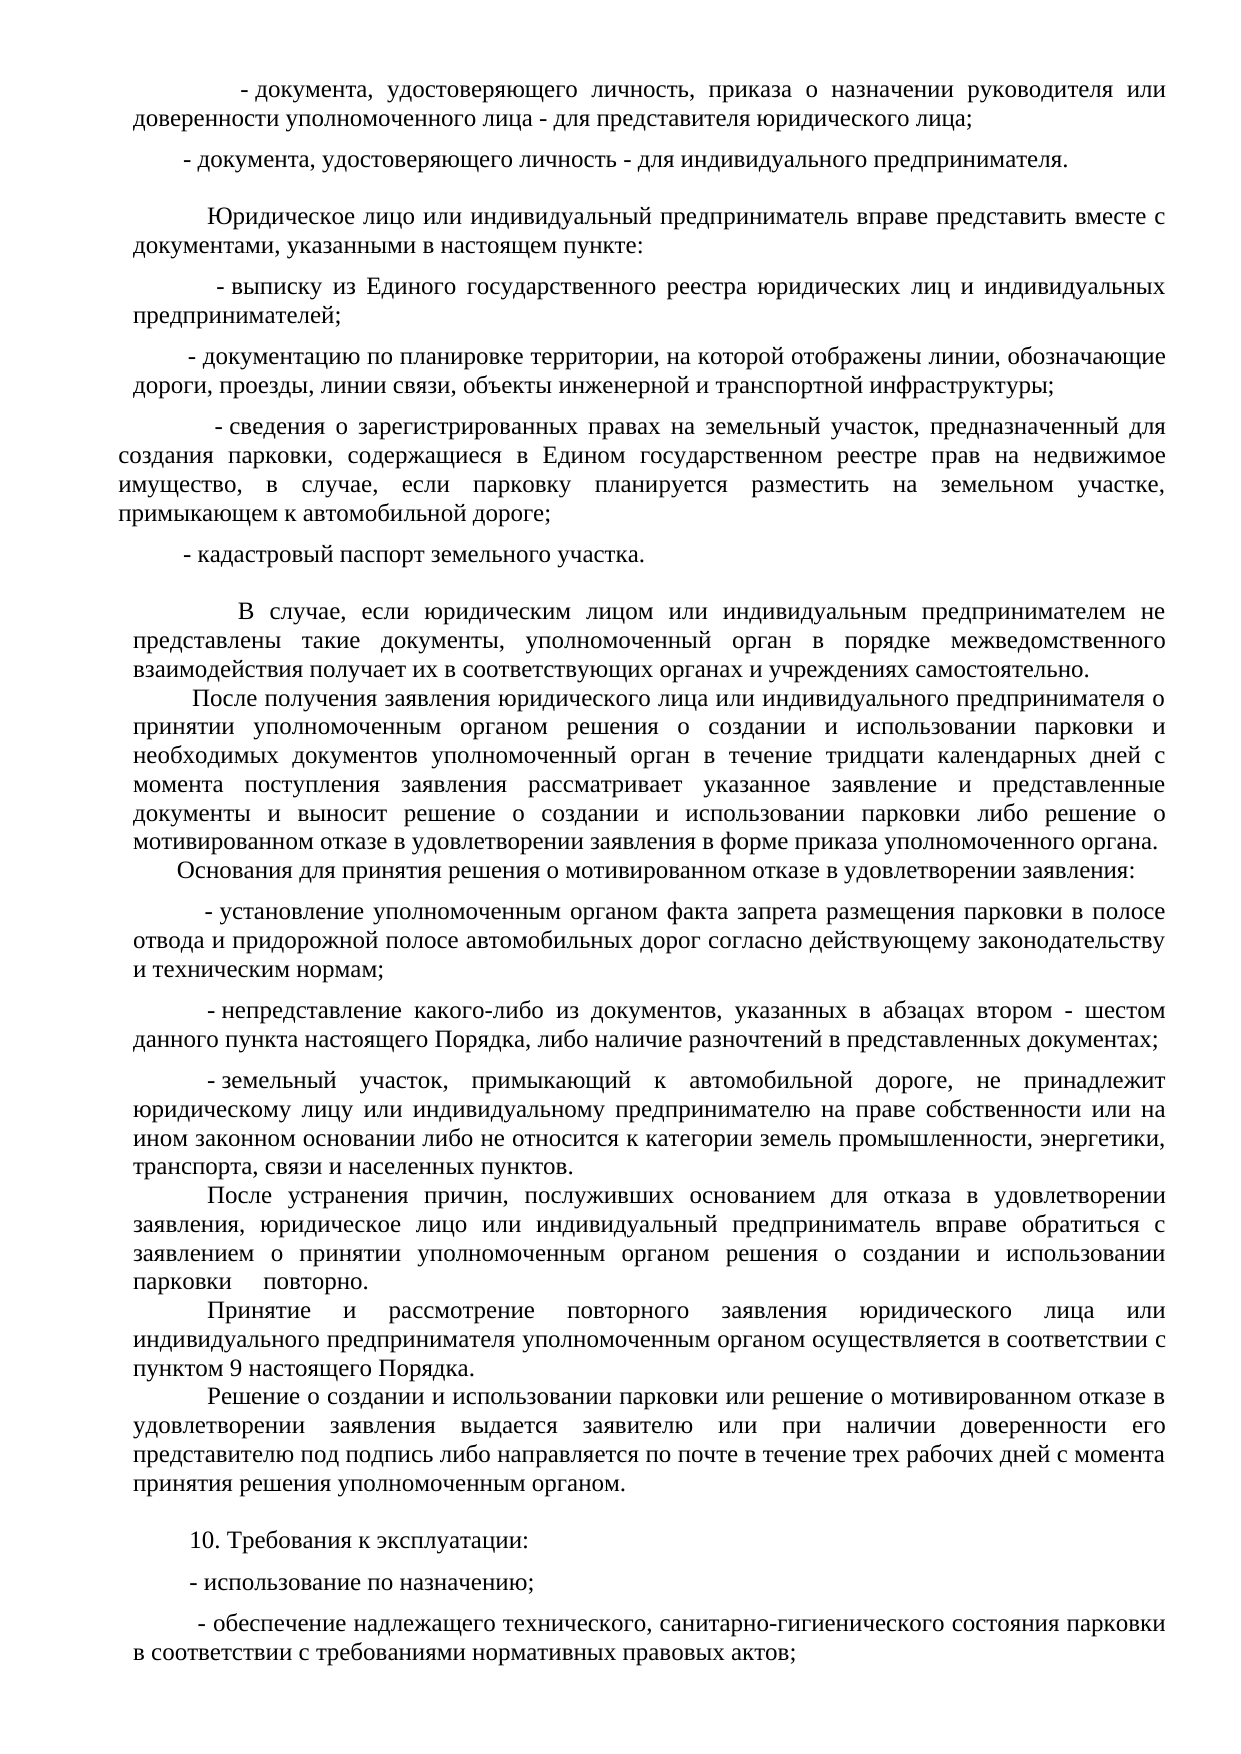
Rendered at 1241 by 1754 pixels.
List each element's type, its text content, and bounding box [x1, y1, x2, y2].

text - документа, удостоверяющего личность - для индивидуального предпринимателя. [133, 144, 1167, 173]
text Решение о создании и использовании парковки или решение о мотивированном отказе в удовлетворении заявления выдается заявителю или при наличии доверенности его представителю под подпись либо направляется по почте в течение трех рабочих дней с момента принятия решения уполномоченным органом. [133, 1381, 1167, 1496]
text - документацию по планировке территории, на которой отображены линии, обозначающие дороги, проезды, линии связи, объекты инженерной и транспортной инфраструктуры; [133, 341, 1167, 399]
text Принятие и рассмотрение повторного заявления юридического лица или индивидуального предпринимателя уполномоченным органом осуществляется в соответствии с пунктом 9 настоящего Порядка. [133, 1295, 1167, 1381]
text Юридическое лицо или индивидуальный предприниматель вправе представить вместе с документами, указанными в настоящем пункте: [133, 201, 1167, 259]
text - использование по назначению; [133, 1567, 1167, 1596]
text После получения заявления юридического лица или индивидуального предпринимателя о принятии уполномоченным органом решения о создании и использовании парковки и необходимых документов уполномоченный орган в течение тридцати календарных дней с момента поступления заявления рассматривает указанное заявление и представленные документы и выносит решение о создании и использовании парковки либо решение о мотивированном отказе в удовлетворении заявления в форме приказа уполномоченного органа. [133, 683, 1167, 855]
text Основания для принятия решения о мотивированном отказе в удовлетворении заявления: [133, 855, 1167, 884]
text - сведения о зарегистрированных правах на земельный участок, предназначенный для создания парковки, содержащиеся в Едином государственном реестре прав на недвижимое имущество, в случае, если парковку планируется разместить на земельном участке, примыкающем к автомобильной дороге; [118, 411, 1167, 526]
text 10. Требования к эксплуатации: [133, 1526, 1167, 1554]
text - установление уполномоченным органом факта запрета размещения парковки в полосе отвода и придорожной полосе автомобильных дорог согласно действующему законодательству и техническим нормам; [133, 896, 1167, 983]
text - кадастровый паспорт земельного участка. [133, 539, 1167, 568]
text В случае, если юридическим лицом или индивидуальным предпринимателем не представлены такие документы, уполномоченный орган в порядке межведомственного взаимодействия получает их в соответствующих органах и учреждениях самостоятельно. [133, 596, 1167, 683]
text - документа, удостоверяющего личность, приказа о назначении руководителя или доверенности уполномоченного лица - для представителя юридического лица; [133, 74, 1167, 131]
text - выписку из Единого государственного реестра юридических лиц и индивидуальных предпринимателей; [133, 271, 1167, 329]
text - обеспечение надлежащего технического, санитарно-гигиенического состояния парковки в соответствии с требованиями нормативных правовых актов; [133, 1608, 1167, 1666]
text - земельный участок, примыкающий к автомобильной дороге, не принадлежит юридическому лицу или индивидуальному предпринимателю на праве собственности или на ином законном основании либо не относится к категории земель промышленности, энергетики, транспорта, связи и населенных пунктов. [133, 1065, 1167, 1180]
text После устранения причин, послуживших основанием для отказа в удовлетворении заявления, юридическое лицо или индивидуальный предприниматель вправе обратиться с заявлением о принятии уполномоченным органом решения о создании и использовании парковки повторно. [133, 1180, 1167, 1295]
text - непредставление какого-либо из документов, указанных в абзацах втором - шестом данного пункта настоящего Порядка, либо наличие разночтений в представленных документах; [133, 995, 1167, 1053]
